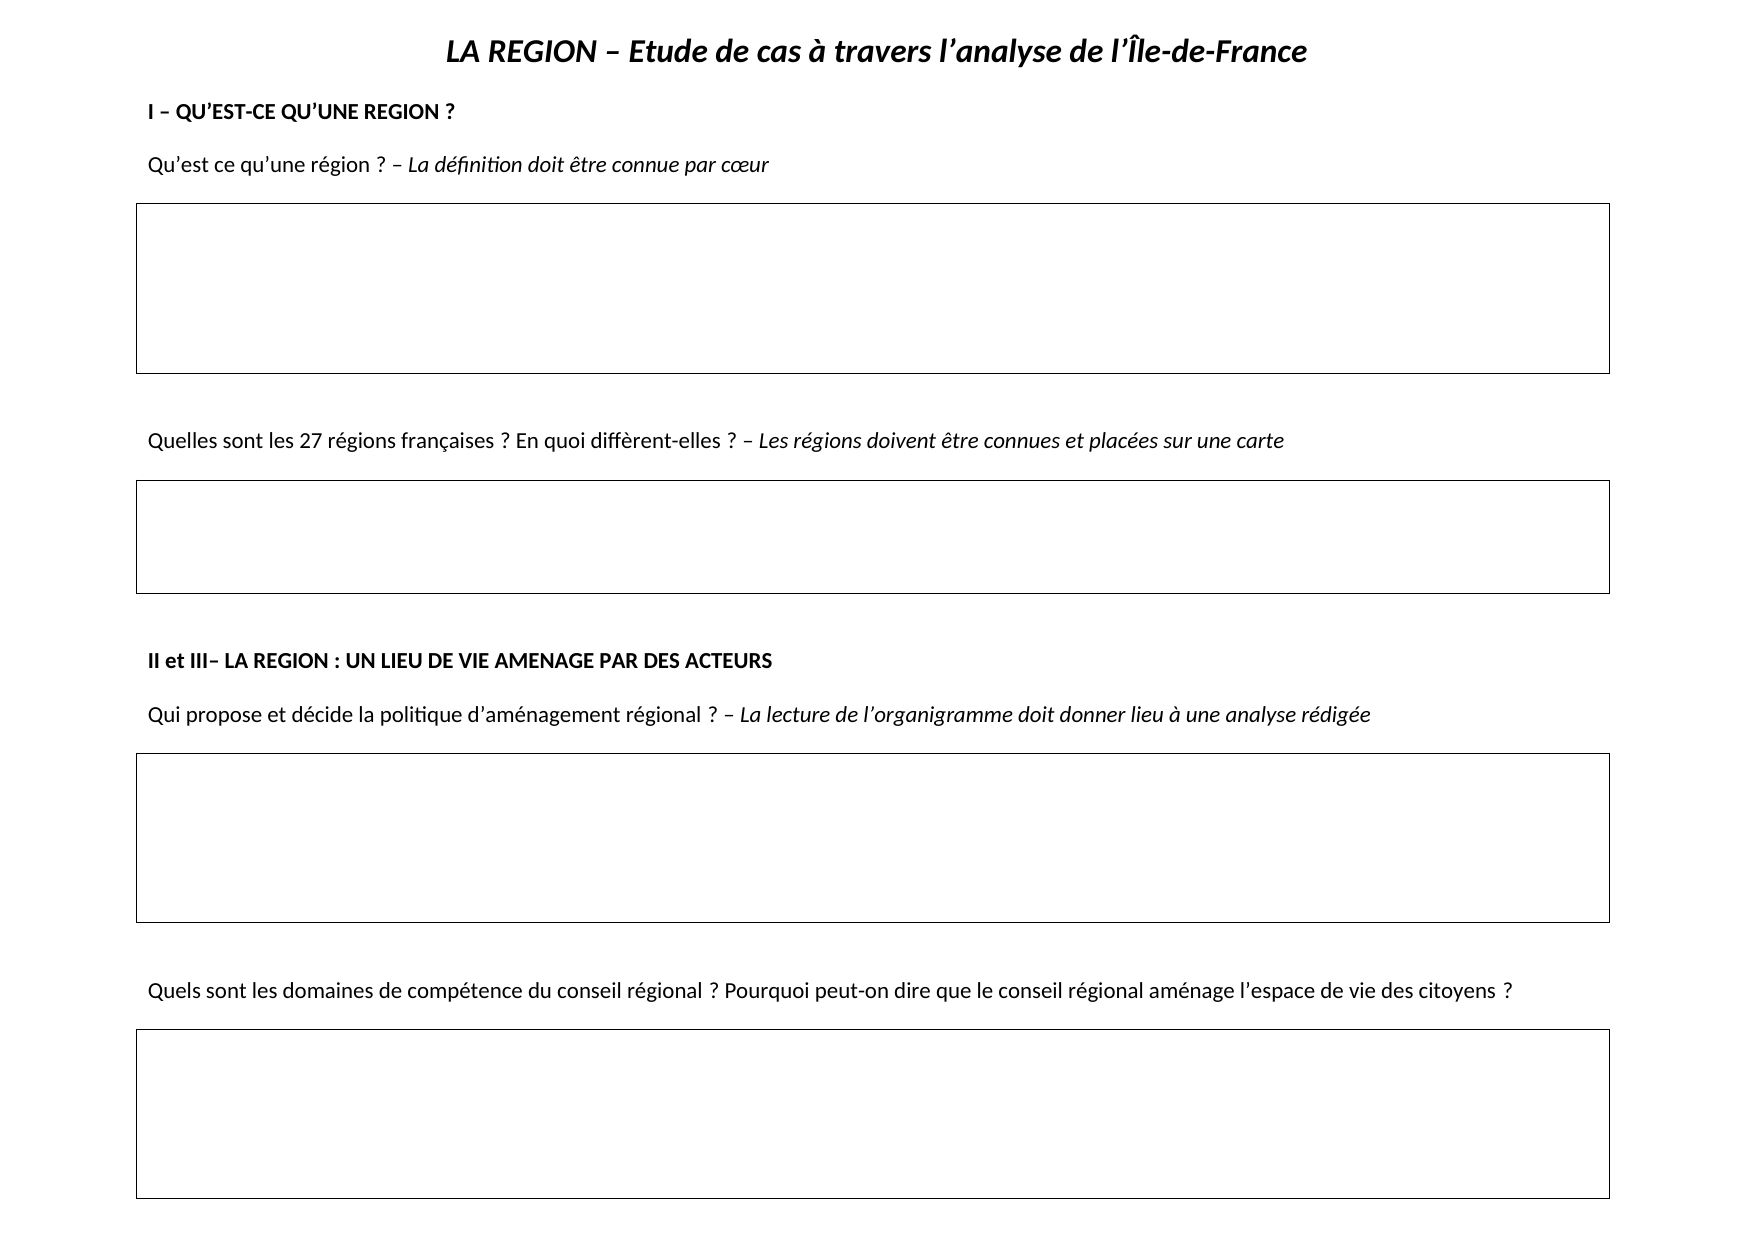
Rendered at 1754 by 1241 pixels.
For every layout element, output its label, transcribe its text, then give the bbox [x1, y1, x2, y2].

text Qu’est ce qu’une région ? – La définition doit être connue par cœur [148, 150, 1606, 178]
text Qui propose et décide la politique d’aménagement régional ? – La lecture de l’organigramme doit donner lieu à une analyse rédigée [148, 700, 1606, 728]
text I – QU’EST-CE QU’UNE REGION ? [148, 97, 1606, 125]
table_header [137, 1030, 1609, 1198]
table_header [137, 754, 1609, 922]
text II et III– LA REGION : UN LIEU DE VIE AMENAGE PAR DES ACTEURS [148, 647, 1606, 675]
table_header [137, 481, 1609, 593]
text LA REGION – Etude de cas à travers l’analyse de l’Île-de-France [148, 29, 1606, 70]
text Quelles sont les 27 régions françaises ? En quoi diffèrent-elles ? – Les régions doivent être connues et placées sur une carte [148, 426, 1606, 454]
text Quels sont les domaines de compétence du conseil régional ? Pourquoi peut-on dire que le conseil régional aménage l’espace de vie des citoyens ? [148, 976, 1606, 1004]
table_header [137, 204, 1609, 372]
